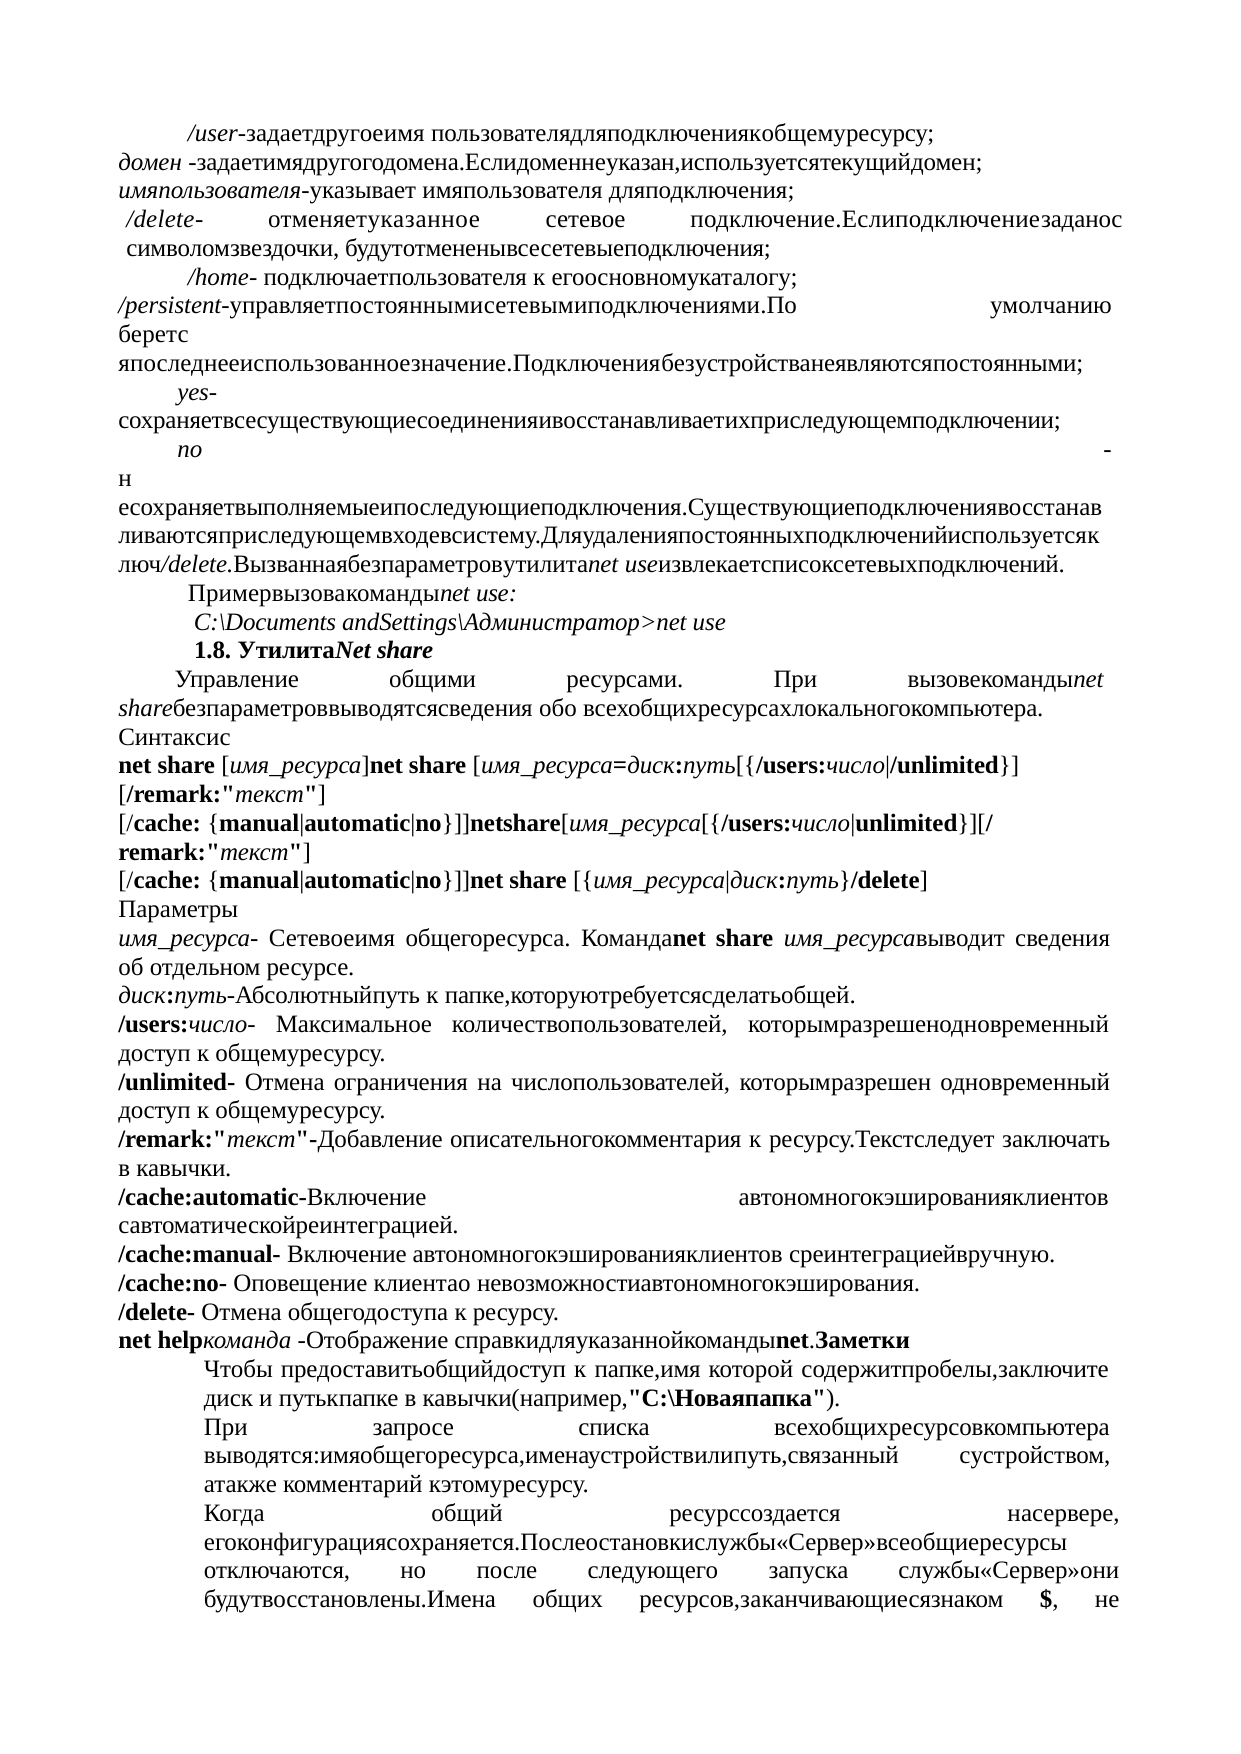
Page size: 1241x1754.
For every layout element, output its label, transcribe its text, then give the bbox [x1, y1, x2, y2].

text /remark:"текст"-Добавление описательногокомментария к ресурсу.Текстследует заключать в кавычки. [118, 1124, 1110, 1182]
text C:\Documents andSettings\Администратор>net use [194, 607, 1122, 636]
text /cache:manual- Включение автономногокэшированияклиентов среинтеграциейвручную. [118, 1239, 1122, 1268]
text /home- подключаетпользователя к егоосновномукаталогу; [188, 262, 1122, 291]
text /delete- отменяетуказанное сетевое подключение.Еслиподключениезаданос символомзвездочки, будутотмененывсесетевыеподключения; [126, 204, 1122, 262]
subtitle Синтаксис [118, 722, 1122, 751]
text /user-задаетдругоеимя пользователядляподключениякобщемуресурсу; [188, 118, 1122, 147]
text Управление общими ресурсами. При вызовекомандыnet shareбезпараметроввыводятсясведения обо всехобщихресурсахлокальногокомпьютера. [118, 664, 1103, 722]
text [/cache: {manual|automatic|no}]]netshare[имя_ресурса[{/users:число|unlimited}][/remark:"текст"] [118, 808, 1110, 866]
text по -несохраняетвыполняемыеипоследующиеподключения.Существующиеподключениявосстанавливаютсяприследующемвходевсистему.Дляудаленияпостоянныхподключенийиспользуетсяключ/delete.Вызваннаябезпараметровутилитаnet useизвлекаетсписоксетевыхподключений. [118, 434, 1111, 578]
text Чтобы предоставитьобщийдоступ к папке,имя которой содержитпробелы,заключите диск и путькпапке в кавычки(например,"C:\Новаяпапка"). [204, 1354, 1109, 1412]
text net share [имя_ресурса]net share [имя_ресурса=диск:путь[{/users:число|/unlimited}][/remark:"текст"] [118, 751, 1109, 808]
text домен -задаетимядругогодомена.Еслидоменнеуказан,используетсятекущийдомен; [118, 147, 1122, 176]
text [/cache: {manual|automatic|no}]]net share [{имя_ресурса|диск:путь}/delete] [118, 866, 1122, 894]
text диск:путь-Абсолютныйпуть к папке,которуютребуетсясделатьобщей. [118, 981, 1122, 1009]
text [204, 1498, 1119, 1613]
text /cache:automatic-Включение автономногокэшированияклиентов савтоматическойреинтеграцией. [118, 1182, 1109, 1239]
text net helpкоманда -Отображение справкидляуказаннойкомандыnet.Заметки [118, 1326, 962, 1354]
text /delete- Отмена общегодоступа к ресурсу. [118, 1297, 1122, 1326]
text /cache:no- Оповещение клиентао невозможностиавтономногокэширования. [118, 1268, 1122, 1297]
text /unlimited- Отмена ограничения на числопользователей, которымразрешен одновременный доступ к общемуресурсу. [118, 1067, 1110, 1124]
subtitle Параметры [118, 894, 1122, 923]
text Примервызовакомандыnet use: [188, 578, 1122, 607]
text имя_ресурса- Сетевоеимя общегоресурса. Командаnet share имя_ресурсавыводит сведения об отдельном ресурсе. [118, 923, 1110, 981]
text имяпользователя-указывает имяпользователя дляподключения; [118, 176, 1122, 204]
list УтилитаNet share [194, 636, 1122, 664]
text При запросе списка всехобщихресурсовкомпьютера выводятся:имяобщегоресурса,именаустройствилипуть,связанный сустройством, атакже комментарий кэтомуресурсу. [204, 1412, 1110, 1498]
text /persistent-управляетпостояннымисетевымиподключениями.По умолчанию беретсяпоследнееиспользованноезначение.Подключениябезустройстванеявляютсяпостоянными; [118, 291, 1112, 377]
text /users:число- Максимальное количествопользователей, которымразрешенодновременный доступ к общемуресурсу. [118, 1009, 1109, 1067]
text уes-cохраняетвсесуществующиесоединенияивосстанавливаетихприследующемподключении; [118, 377, 1110, 434]
